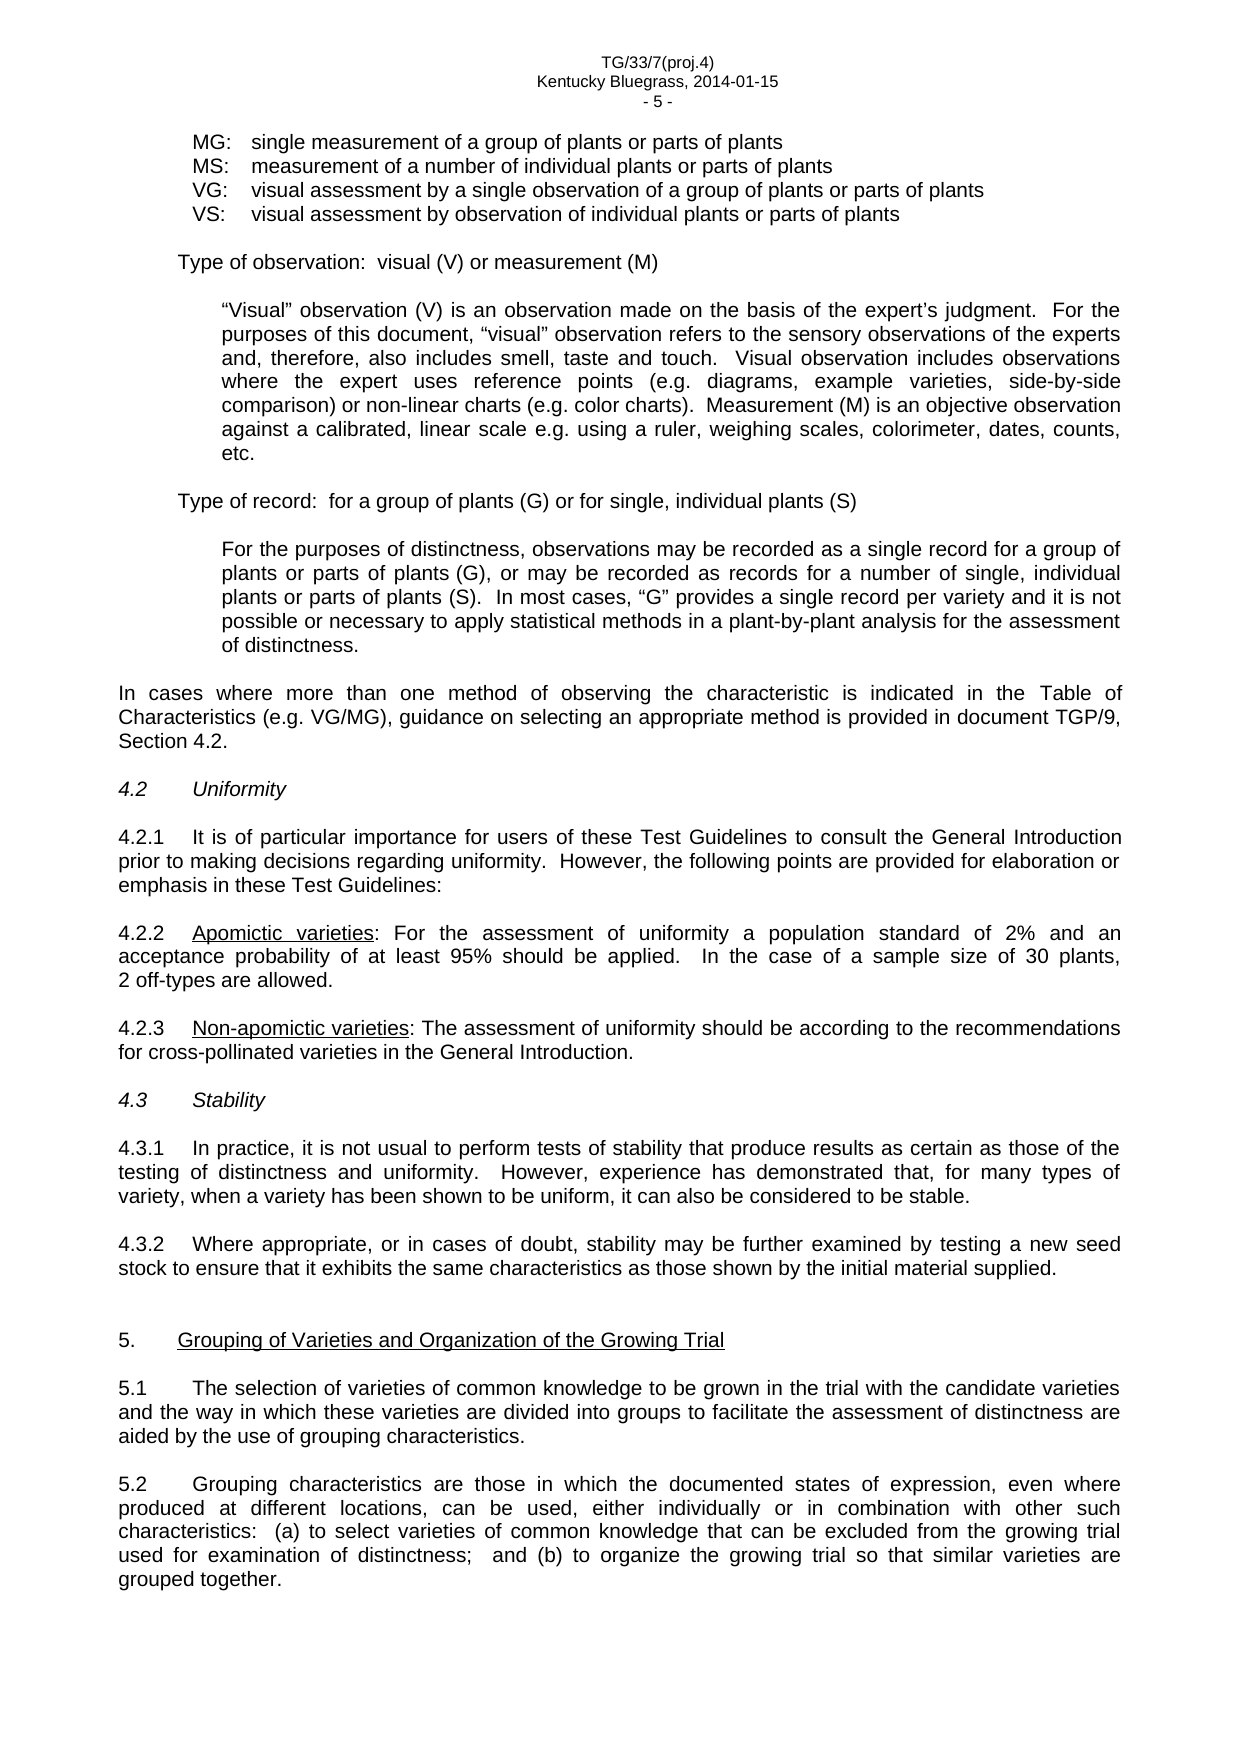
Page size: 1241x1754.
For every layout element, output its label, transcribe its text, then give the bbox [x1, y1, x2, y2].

subtitle 4.2 Uniformity [118, 777, 1122, 801]
text “Visual” observation (V) is an observation made on the basis of the expert’s judgment. For the purposes of this document, “visual” observation refers to the sensory observations of the experts and, therefore, also includes smell, taste and touch. Visual observation includes observations where the expert uses reference points (e.g. diagrams, example varieties, side-by-side comparison) or non-linear charts (e.g. color charts). Measurement (M) is an objective observation against a calibrated, linear scale e.g. using a ruler, weighing scales, colorimeter, dates, counts, etc. [221, 297, 1122, 465]
text 5.1 The selection of varieties of common knowledge to be grown in the trial with the candidate varieties and the way in which these varieties are divided into groups to facilitate the assessment of distinctness are aided by the use of grouping characteristics. [118, 1376, 1122, 1447]
text 5.2 Grouping characteristics are those in which the documented states of expression, even where produced at different locations, can be used, either individually or in combination with other such characteristics: (a) to select varieties of common knowledge that can be excluded from the growing trial used for examination of distinctness; and (b) to organize the growing trial so that similar varieties are grouped together. [118, 1471, 1122, 1591]
text 4.3.1 In practice, it is not usual to perform tests of stability that produce results as certain as those of the testing of distinctness and uniformity. However, experience has demonstrated that, for many types of variety, when a variety has been shown to be uniform, it can also be considered to be stable. [118, 1136, 1122, 1208]
text 4.2.1 It is of particular importance for users of these Test Guidelines to consult the General Introduction prior to making decisions regarding uniformity. However, the following points are provided for elaboration or emphasis in these Test Guidelines: [118, 824, 1122, 896]
subtitle 4.3 Stability [118, 1088, 1122, 1112]
text 4.2.2 Apomictic varieties: For the assessment of uniformity a population standard of 2% and an acceptance probability of at least 95% should be applied. In the case of a sample size of 30 plants, 2 off-types are allowed. [118, 920, 1122, 992]
text MS: measurement of a number of individual plants or parts of plants [192, 154, 1122, 178]
text Type of observation: visual (V) or measurement (M) [177, 249, 1122, 273]
text VS: visual assessment by observation of individual plants or parts of plants [192, 202, 1122, 226]
text 4.2.3 Non-apomictic varieties: The assessment of uniformity should be according to the recommendations for cross-pollinated varieties in the General Introduction. [118, 1016, 1122, 1064]
text 4.3.2 Where appropriate, or in cases of doubt, stability may be further examined by testing a new seed stock to ensure that it exhibits the same characteristics as those shown by the initial material supplied. [118, 1232, 1122, 1280]
text Type of record: for a group of plants (G) or for single, individual plants (S) [177, 489, 1122, 513]
text For the purposes of distinctness, observations may be recorded as a single record for a group of plants or parts of plants (G), or may be recorded as records for a number of single, individual plants or parts of plants (S). In most cases, “G” provides a single record per variety and it is not possible or necessary to apply statistical methods in a plant-by-plant analysis for the assessment of distinctness. [221, 537, 1122, 657]
text In cases where more than one method of observing the characteristic is indicated in the Table of Characteristics (e.g. VG/MG), guidance on selecting an appropriate method is provided in document TGP/9, Section 4.2. [118, 681, 1122, 753]
text VG: visual assessment by a single observation of a group of plants or parts of plants [192, 178, 1122, 202]
subtitle Grouping of Varieties and Organization of the Growing Trial [118, 1328, 1122, 1352]
text MG: single measurement of a group of plants or parts of plants [192, 130, 1122, 154]
